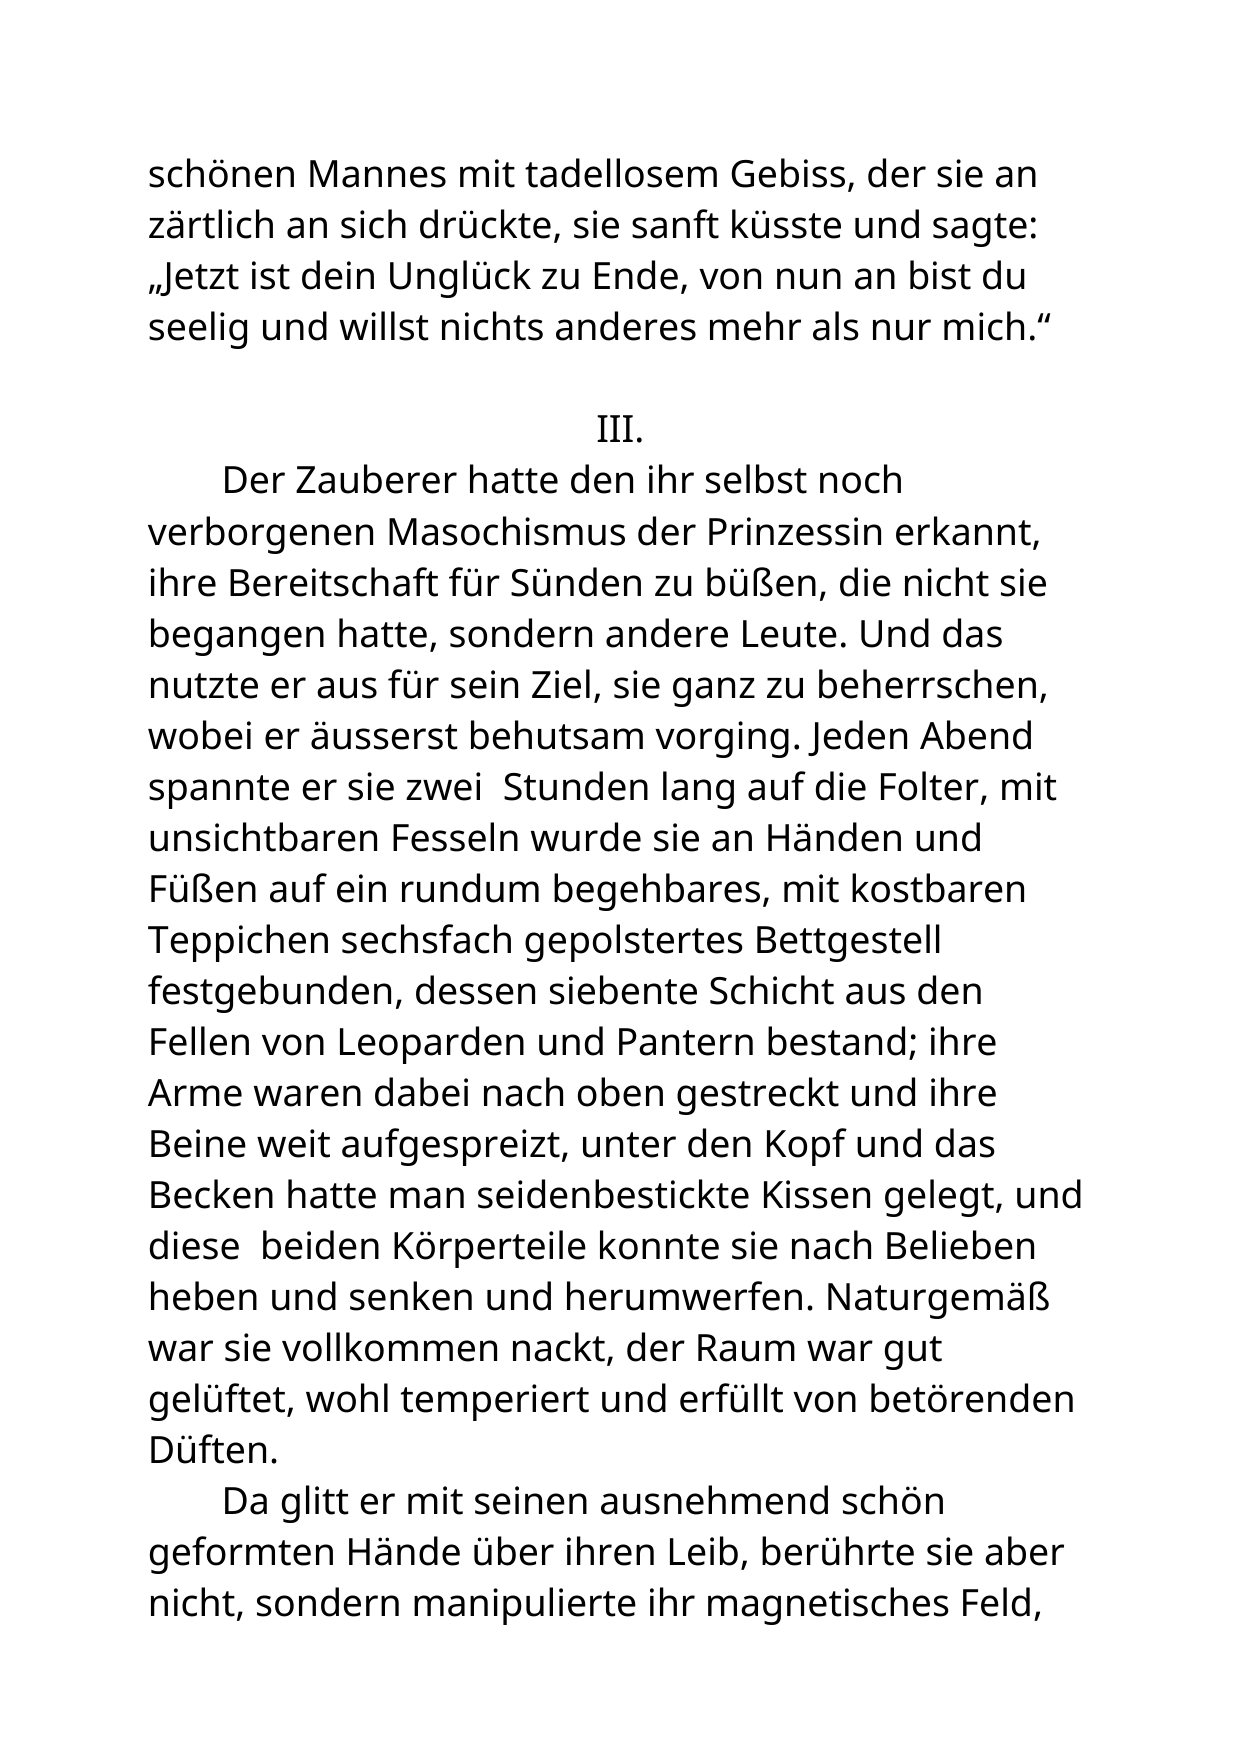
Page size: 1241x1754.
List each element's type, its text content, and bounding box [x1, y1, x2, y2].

text III. [148, 403, 1093, 454]
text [148, 148, 1093, 352]
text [148, 1475, 1093, 1628]
text Der Zauberer hatte den ihr selbst noch verborgenen Masochismus der Prinzessin erkannt, ihre Bereitschaft für Sünden zu büßen, die nicht sie begangen hatte, sondern andere Leute. Und das nutzte er aus für sein Ziel, sie ganz zu beherrschen, wobei er äusserst behutsam vorging. Jeden Abend spannte er sie zwei Stunden lang auf die Folter, mit unsichtbaren Fesseln wurde sie an Händen und Füßen auf ein rundum begehbares, mit kostbaren Teppichen sechsfach gepolstertes Bettgestell festgebunden, dessen siebente Schicht aus den Fellen von Leoparden und Pantern bestand; ihre Arme waren dabei nach oben gestreckt und ihre Beine weit aufgespreizt, unter den Kopf und das Becken hatte man seidenbestickte Kissen gelegt, und diese beiden Körperteile konnte sie nach Belieben heben und senken und herumwerfen. Naturgemäß war sie vollkommen nackt, der Raum war gut gelüftet, wohl temperiert und erfüllt von betörenden Düften. [148, 454, 1093, 1475]
